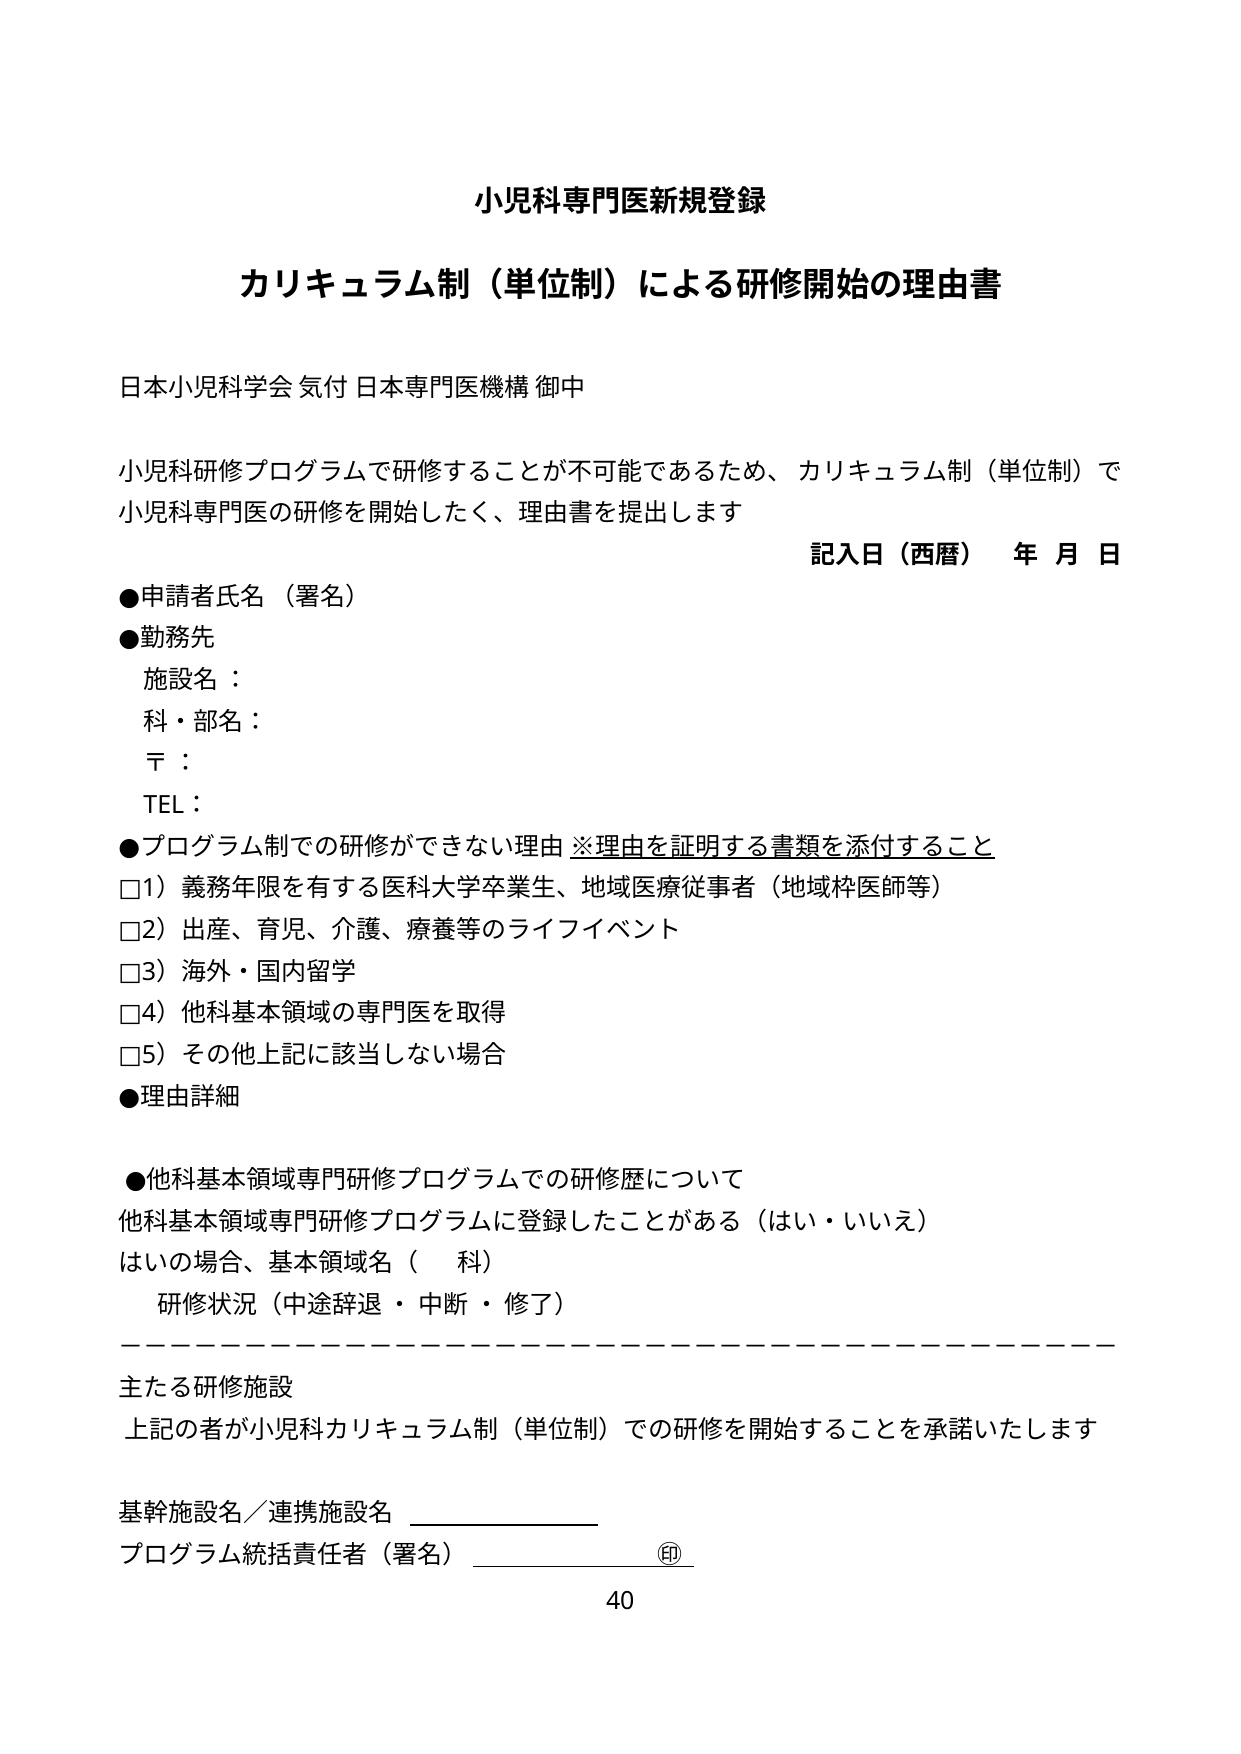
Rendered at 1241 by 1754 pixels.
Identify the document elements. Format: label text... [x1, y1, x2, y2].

text 研修状況（中途辞退 ・ 中断 ・ 修了） [118, 1282, 1122, 1323]
text 日本小児科学会 気付 日本専門医機構 御中 [118, 365, 1122, 407]
text 小児科専門医新規登録 [118, 157, 1122, 240]
text ●他科基本領域専門研修プログラムでの研修歴について [118, 1157, 1122, 1198]
text 科・部名： [118, 698, 1122, 740]
text □3）海外・国内留学 [118, 948, 1122, 990]
text 基幹施設名／連携施設名 [118, 1490, 1122, 1532]
text ●プログラム制での研修ができない理由 ※理由を証明する書類を添付すること [118, 823, 1122, 865]
text ●申請者氏名 （署名） [118, 573, 1122, 615]
text ●理由詳細 [118, 1073, 1122, 1115]
text はいの場合、基本領域名（ 科） [118, 1240, 1122, 1282]
text □5）その他上記に該当しない場合 [118, 1032, 1122, 1073]
text 記入日（西暦） 年 月 日 [118, 532, 1122, 573]
text 〒 ： [118, 740, 1122, 782]
text 小児科研修プログラムで研修することが不可能であるため、 カリキュラム制（単位制）で小児科専門医の研修を開始したく、理由書を提出します [118, 448, 1122, 532]
text カリキュラム制（単位制）による研修開始の理由書 [118, 240, 1122, 323]
text □2）出産、育児、介護、療養等のライフイベント [118, 907, 1122, 948]
text 上記の者が小児科カリキュラム制（単位制）での研修を開始することを承諾いたします [118, 1407, 1122, 1448]
text ●勤務先 [118, 615, 1122, 657]
text 施設名 ： [118, 657, 1122, 698]
text TEL： [118, 782, 1122, 823]
text □1）義務年限を有する医科大学卒業生、地域医療従事者（地域枠医師等） [118, 865, 1122, 907]
text プログラム統括責任者（署名） ㊞ [118, 1532, 1122, 1573]
text □4）他科基本領域の専門医を取得 [118, 990, 1122, 1032]
text 主たる研修施設 [118, 1365, 1122, 1407]
text 他科基本領域専門研修プログラムに登録したことがある（はい・いいえ） [118, 1198, 1122, 1240]
text －－－－－－－－－－－－－－－－－－－－－－－－－－－－－－－－－－－－－－－－ [118, 1323, 1122, 1365]
